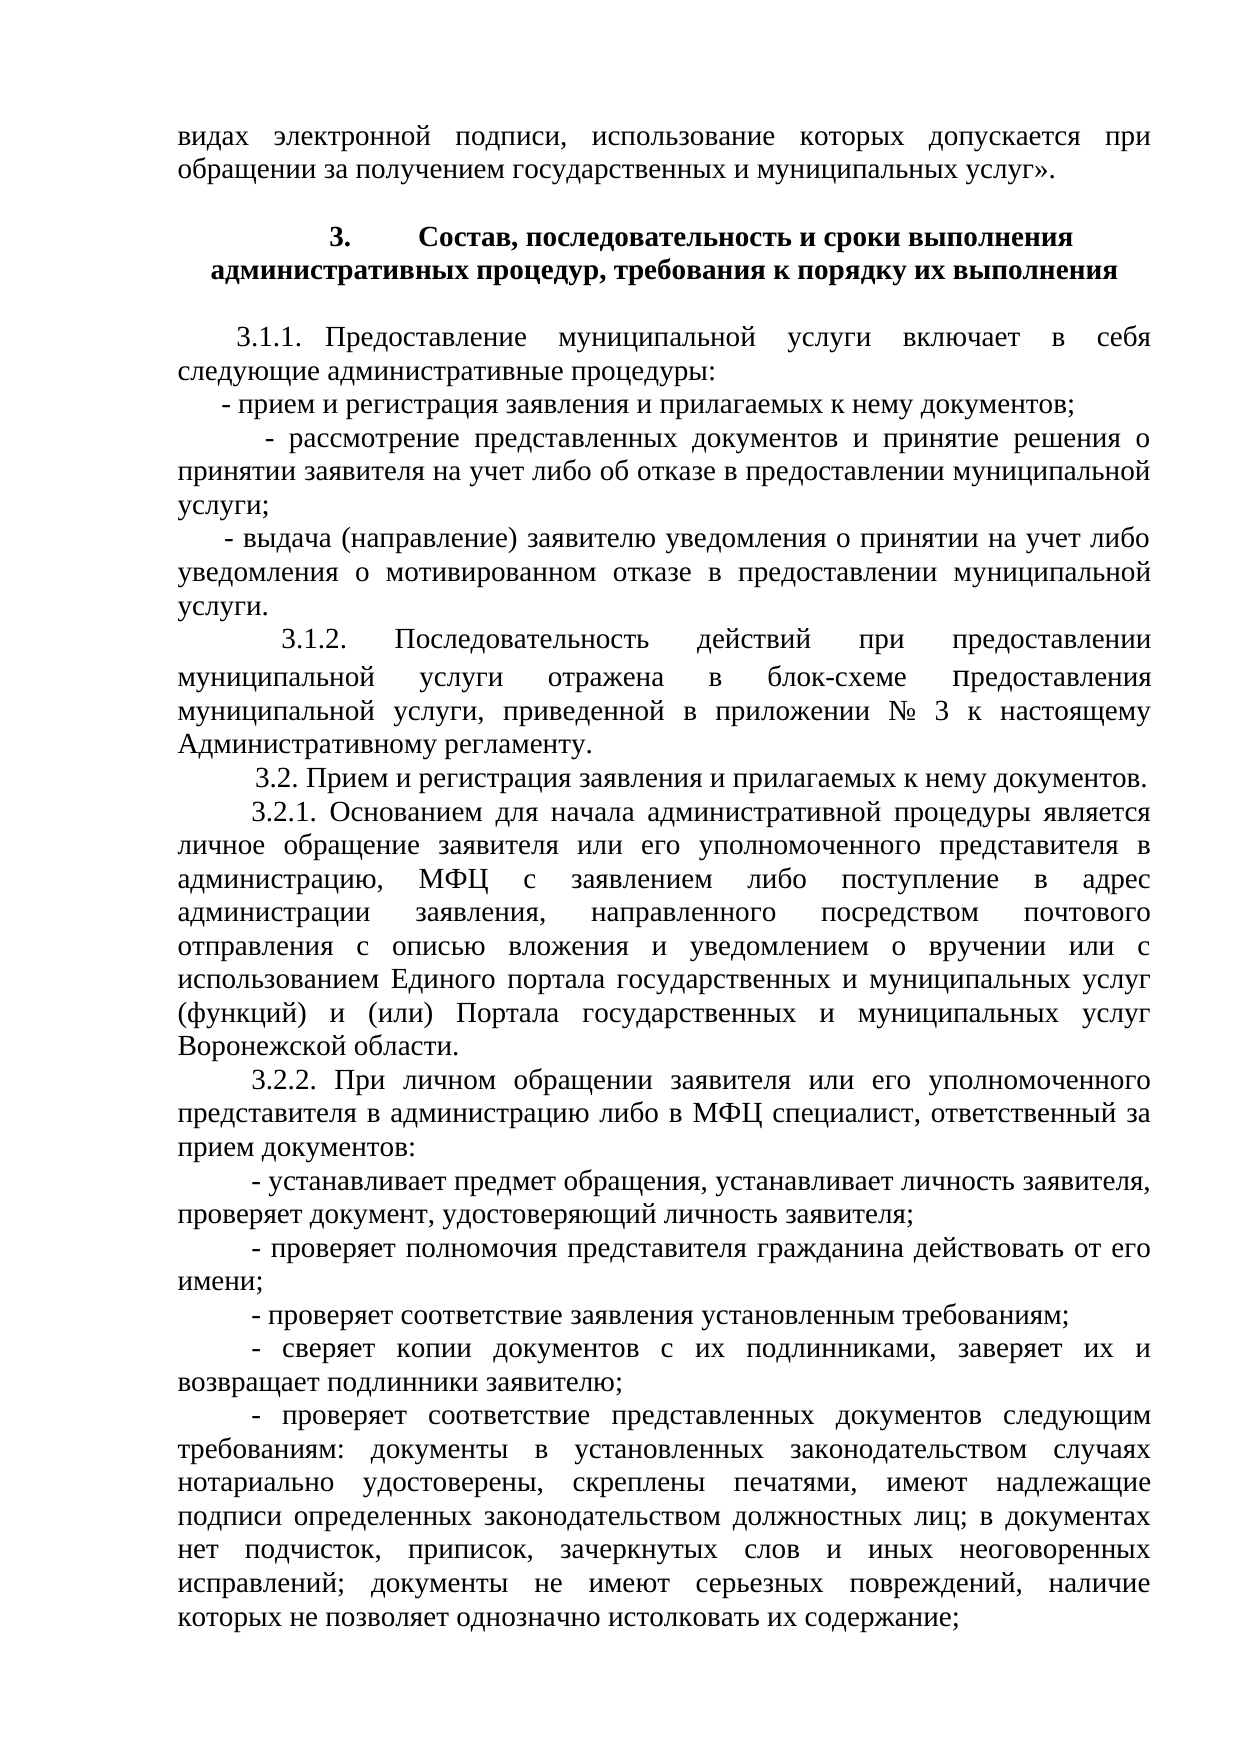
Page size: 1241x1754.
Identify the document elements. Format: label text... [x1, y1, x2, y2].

text - проверяет соответствие заявления установленным требованиям; [177, 1297, 1152, 1330]
text - прием и регистрация заявления и прилагаемых к нему документов; [177, 386, 1152, 420]
list Предоставление муниципальной услуги включает в себя следующие административные процедуры: [177, 319, 1152, 386]
text - устанавливает предмет обращения, устанавливает личность заявителя, проверяет документ, удостоверяющий личность заявителя; [177, 1163, 1152, 1230]
text - проверяет соответствие представленных документов следующим требованиям: документы в установленных законодательством случаях нотариально удостоверены, скреплены печатями, имеют надлежащие подписи определенных законодательством должностных лиц; в документах нет подчисток, приписок, зачеркнутых слов и иных неоговоренных исправлений; документы не имеют серьезных повреждений, наличие которых не позволяет однозначно истолковать их содержание; [177, 1397, 1152, 1632]
text - проверяет полномочия представителя гражданина действовать от его имени; [177, 1230, 1152, 1297]
text 3.1.2. Последовательность действий при предоставлении муниципальной услуги отражена в блок-схеме предоставления муниципальной услуги, приведенной в приложении № 3 к настоящему Административному регламенту. [177, 621, 1152, 760]
text - рассмотрение представленных документов и принятие решения о принятии заявителя на учет либо об отказе в предоставлении муниципальной услуги; [177, 420, 1152, 521]
text - выдача (направление) заявителю уведомления о принятии на учет либо уведомления о мотивированном отказе в предоставлении муниципальной услуги. [177, 521, 1152, 621]
list Cостав, последовательность и сроки выполнения административных процедур, требования к порядку их выполнения [177, 219, 1152, 286]
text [177, 118, 1152, 185]
text 3.2.1. Основанием для начала административной процедуры является личное обращение заявителя или его уполномоченного представителя в администрацию, МФЦ с заявлением либо поступление в адрес администрации заявления, направленного посредством почтового отправления с описью вложения и уведомлением о вручении или с использованием Единого портала государственных и муниципальных услуг (функций) и (или) Портала государственных и муниципальных услуг Воронежской области. [177, 794, 1152, 1062]
text 3.2. Прием и регистрация заявления и прилагаемых к нему документов. [177, 760, 1152, 794]
text 3.2.2. При личном обращении заявителя или его уполномоченного представителя в администрацию либо в МФЦ специалист, ответственный за прием документов: [177, 1062, 1152, 1163]
text - сверяет копии документов с их подлинниками, заверяет их и возвращает подлинники заявителю; [177, 1330, 1152, 1397]
